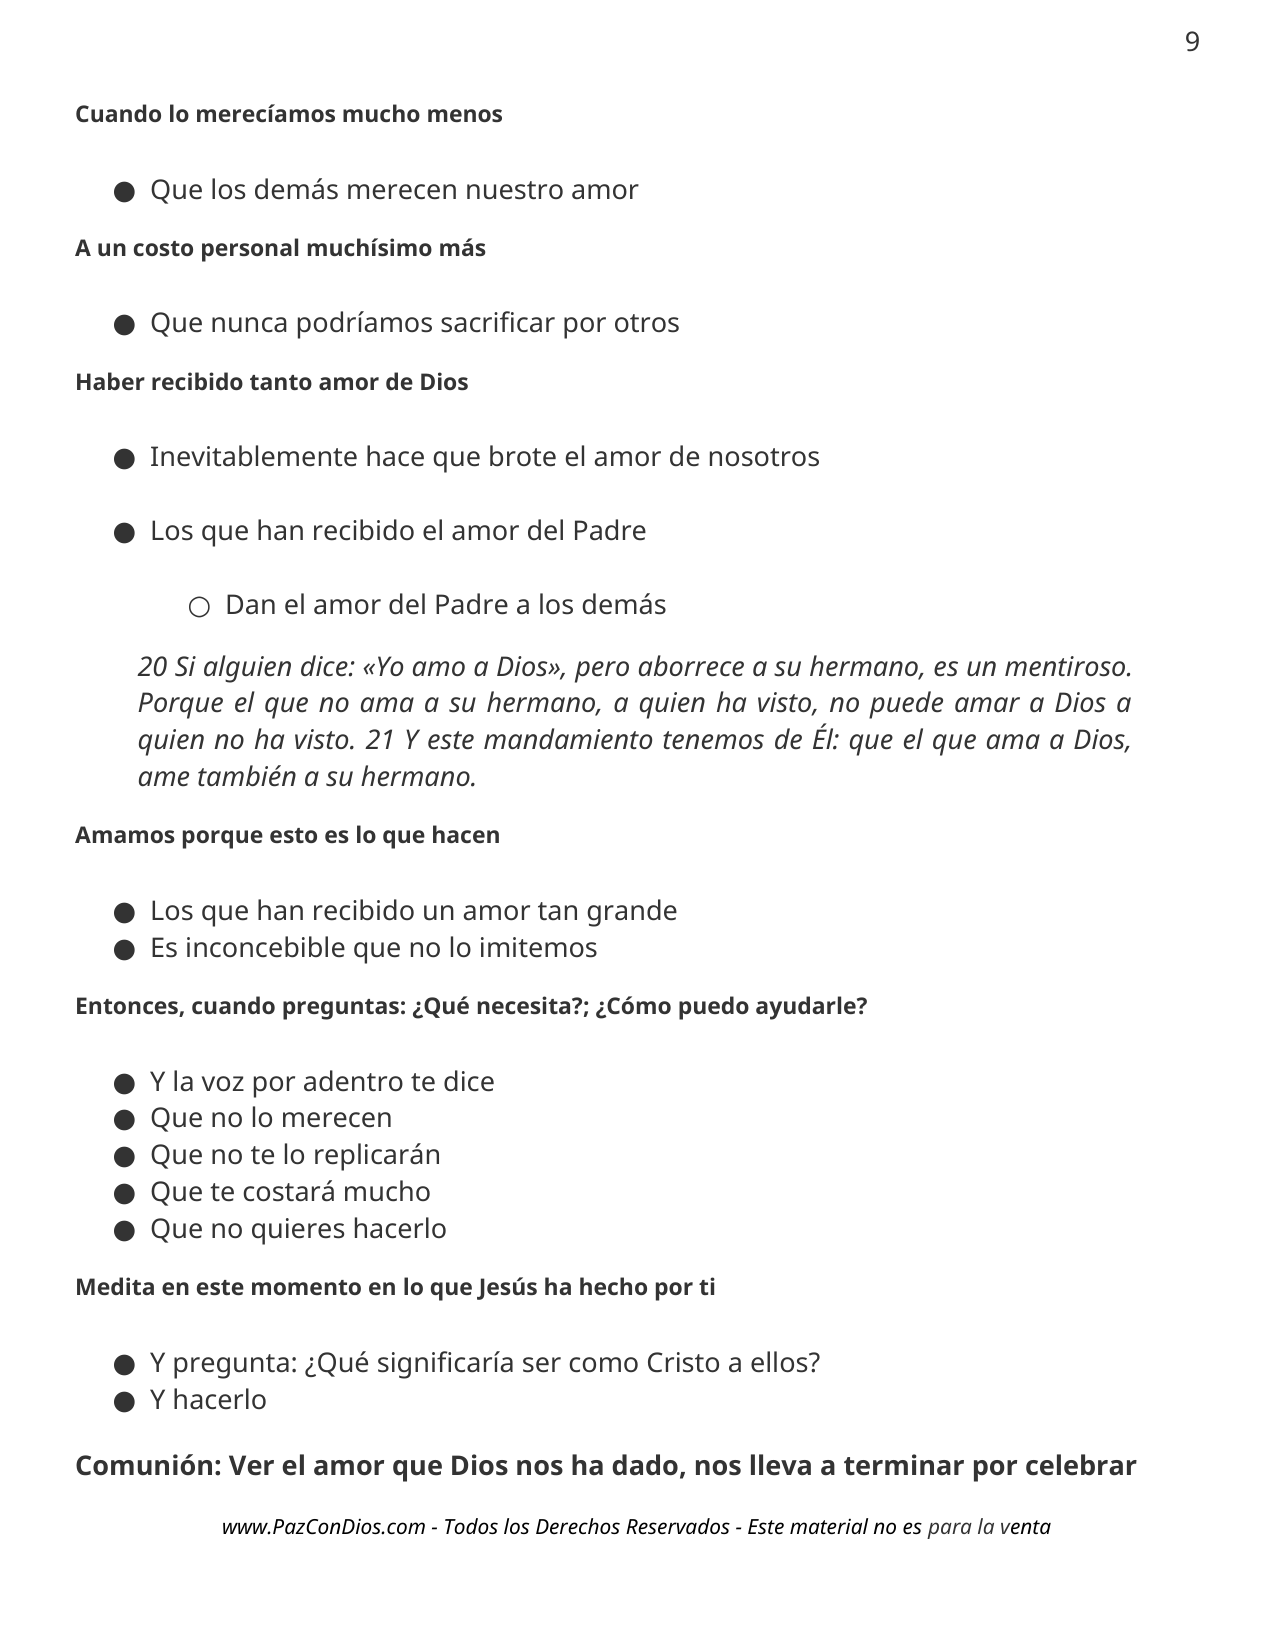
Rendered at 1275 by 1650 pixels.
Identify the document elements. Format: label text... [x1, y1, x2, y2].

subtitle Amamos porque esto es lo que hacen [75, 819, 1200, 851]
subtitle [75, 1446, 1200, 1483]
subtitle Entonces, cuando preguntas: ¿Qué necesita?; ¿Cómo puedo ayudarle? [75, 990, 1200, 1021]
list Que nunca podríamos sacrificar por otros [112, 304, 1200, 341]
list Que los demás merecen nuestro amor [112, 170, 1200, 207]
list Que no te lo replicarán [112, 1136, 1200, 1173]
list Y la voz por adentro te dice [112, 1062, 1200, 1099]
list Que no quieres hacerlo [112, 1209, 1200, 1246]
list Inevitablemente hace que brote el amor de nosotros [112, 438, 1200, 511]
subtitle A un costo personal muchísimo más [75, 232, 1200, 263]
list Y pregunta: ¿Qué significaría ser como Cristo a ellos? [112, 1343, 1200, 1380]
list Y hacerlo [112, 1380, 1200, 1417]
subtitle Medita en este momento en lo que Jesús ha hecho por ti [75, 1271, 1200, 1303]
list Que te costará mucho [112, 1173, 1200, 1209]
title 20 Si alguien dice: «Yo amo a Dios», pero aborrece a su hermano, es un mentiroso. Porque el que no ama a su hermano, a quien ha visto, no puede amar a Dios a quien no ha visto. 21 Y este mandamiento tenemos de Él: que el que ama a Dios, ame también a su hermano. [137, 647, 1137, 794]
list Dan el amor del Padre a los demás [187, 585, 1200, 622]
subtitle Cuando lo merecíamos mucho menos [75, 98, 1200, 129]
list Los que han recibido un amor tan grande [112, 891, 1200, 928]
list Los que han recibido el amor del Padre [112, 511, 1200, 585]
list Que no lo merecen [112, 1099, 1200, 1136]
list Es inconcebible que no lo imitemos [112, 928, 1200, 965]
subtitle Haber recibido tanto amor de Dios [75, 366, 1200, 397]
